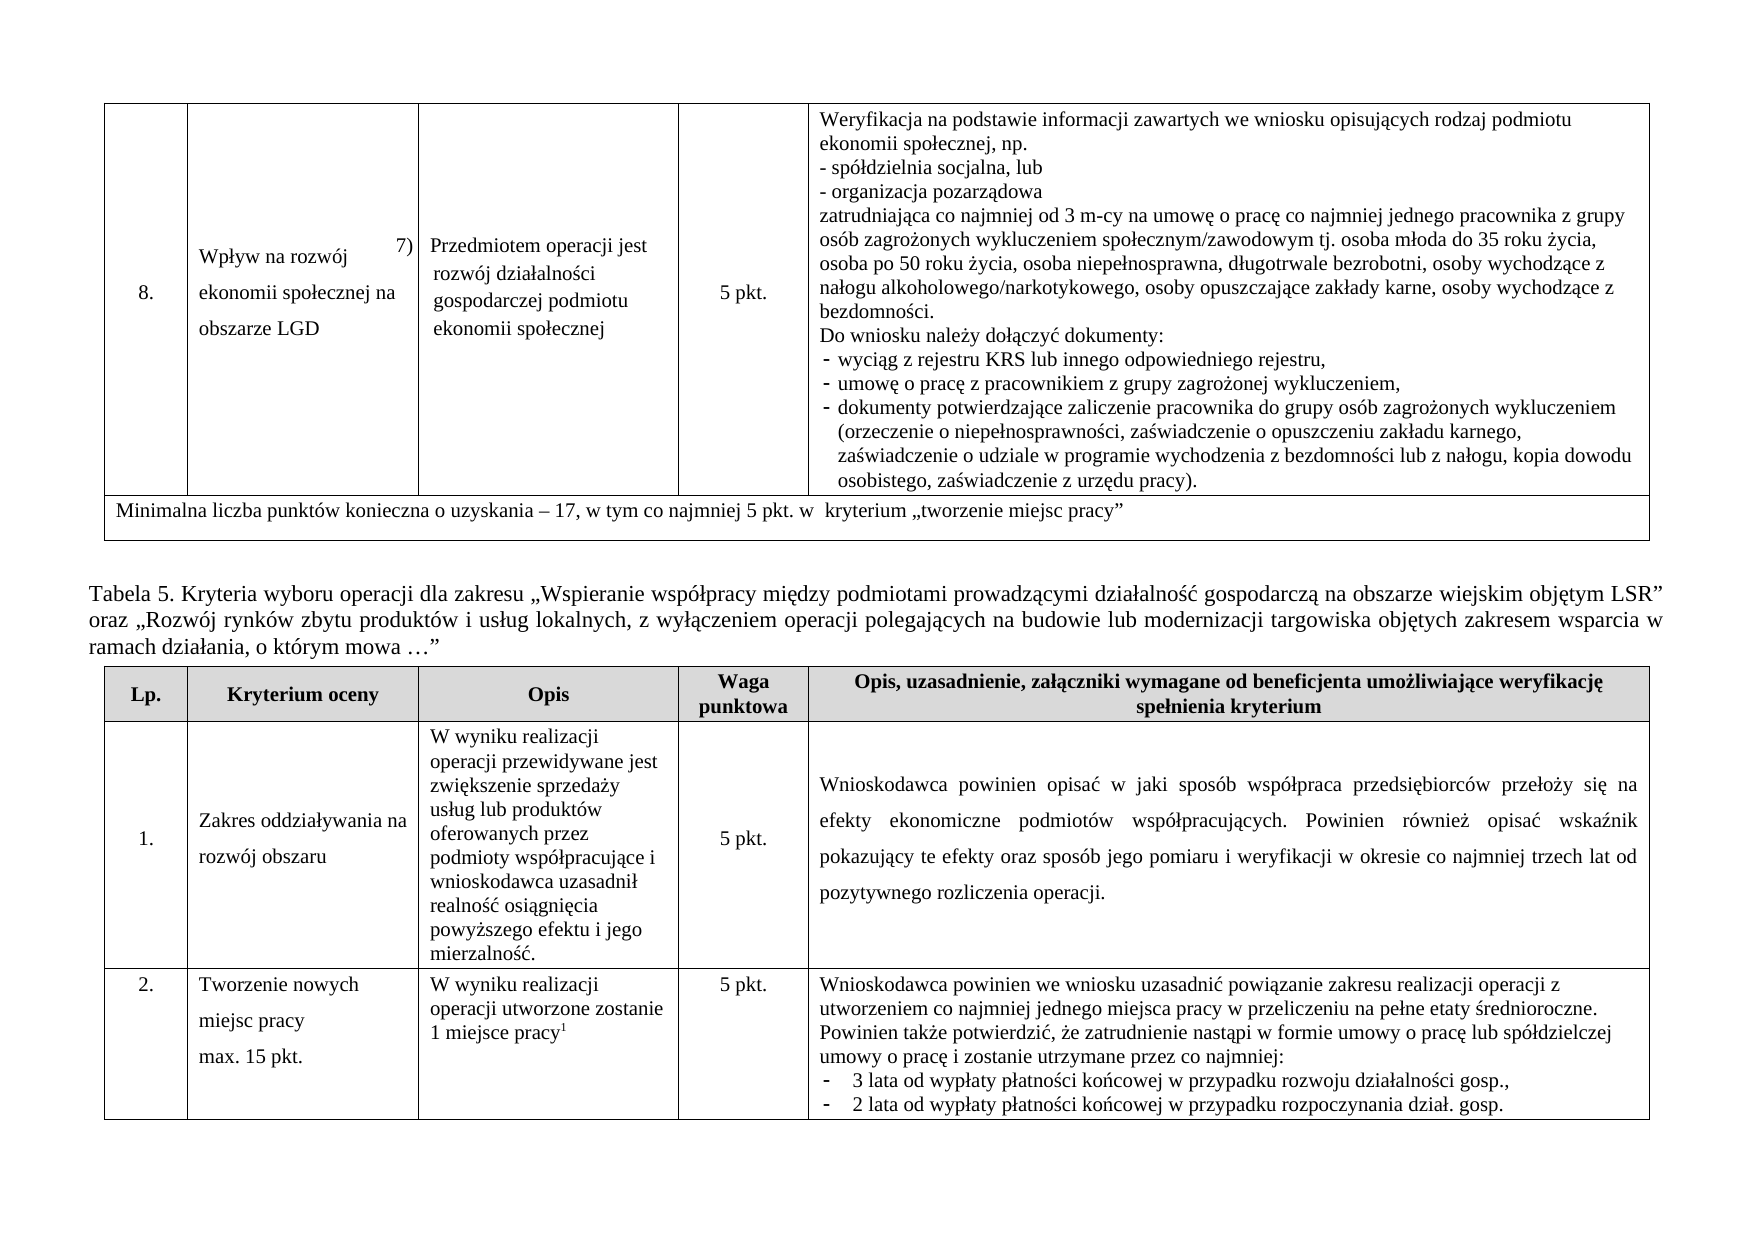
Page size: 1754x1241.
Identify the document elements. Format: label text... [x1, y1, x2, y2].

table_header Lp. [105, 667, 187, 721]
table_cell Wnioskodawca powinien we wniosku uzasadnić powiązanie zakresu realizacji operacji z utworzeniem co najmniej jednego miejsca pracy w przeliczeniu na pełne etaty średnioroczne. Powinien także potwierdzić, że zatrudnienie nastąpi w formie umowy o pracę lub spółdzielczej umowy o pracę i zostanie utrzymane przez co najmniej: 3 lata od wypłaty płatności końcowej w przypadku rozwoju działalności gosp., 2 lata od wypłaty płatności końcowej w przypadku rozpoczynania dział. gosp. [809, 969, 1649, 1119]
text Tabela 5. Kryteria wyboru operacji dla zakresu „Wspieranie współpracy między podmiotami prowadzącymi działalność gospodarczą na obszarze wiejskim objętym LSR” oraz „Rozwój rynków zbytu produktów i usług lokalnych, z wyłączeniem operacji polegających na budowie lub modernizacji targowiska objętych zakresem wsparcia w ramach działania, o którym mowa …” [89, 580, 1665, 659]
table_cell Weryfikacja na podstawie informacji zawartych we wniosku opisujących rodzaj podmiotu ekonomii społecznej, np. - spółdzielnia socjalna, lub - organizacja pozarządowa zatrudniająca co najmniej od 3 m-cy na umowę o pracę co najmniej jednego pracownika z grupy osób zagrożonych wykluczeniem społecznym/zawodowym tj. osoba młoda do 35 roku życia, osoba po 50 roku życia, osoba niepełnosprawna, długotrwale bezrobotni, osoby wychodzące z nałogu alkoholowego/narkotykowego, osoby opuszczające zakłady karne, osoby wychodzące z bezdomności. Do wniosku należy dołączyć dokumenty: wyciąg z rejestru KRS lub innego odpowiedniego rejestru, umowę o pracę z pracownikiem z grupy zagrożonej wykluczeniem, dokumenty potwierdzające zaliczenie pracownika do grupy osób zagrożonych wykluczeniem (orzeczenie o niepełnosprawności, zaświadczenie o opuszczeniu zakładu karnego, zaświadczenie o udziale w programie wychodzenia z bezdomności lub z nałogu, kopia dowodu osobistego, zaświadczenie z urzędu pracy). [809, 104, 1649, 494]
table_cell 2. [105, 969, 187, 1119]
table_cell Wnioskodawca powinien opisać w jaki sposób współpraca przedsiębiorców przełoży się na efekty ekonomiczne podmiotów współpracujących. Powinien również opisać wskaźnik pokazujący te efekty oraz sposób jego pomiaru i weryfikacji w okresie co najmniej trzech lat od pozytywnego rozliczenia operacji. [809, 722, 1649, 968]
table_cell 8. [105, 104, 187, 494]
table_cell Zakres oddziaływania na rozwój obszaru [188, 722, 418, 968]
table_cell Przedmiotem operacji jest rozwój działalności gospodarczej podmiotu ekonomii społecznej [419, 104, 678, 494]
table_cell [188, 969, 418, 1119]
table_cell 1. [105, 722, 187, 968]
table_cell 5 pkt. [679, 722, 808, 968]
table_cell 5 pkt. [679, 969, 808, 1119]
table_header Waga punktowa [679, 667, 808, 721]
table_header Kryterium oceny [188, 667, 418, 721]
table_cell 5 pkt. [679, 104, 808, 494]
table_cell W wyniku realizacji operacji przewidywane jest zwiększenie sprzedaży usług lub produktów oferowanych przez podmioty współpracujące i wnioskodawca uzasadnił realność osiągnięcia powyższego efektu i jego mierzalność. [419, 722, 678, 968]
table_cell W wyniku realizacji operacji utworzone zostanie 1 miejsce pracy1 [419, 969, 678, 1119]
table_header Opis, uzasadnienie, załączniki wymagane od beneficjenta umożliwiające weryfikację spełnienia kryterium [809, 667, 1649, 721]
table_cell Wpływ na rozwój ekonomii społecznej na obszarze LGD [188, 104, 418, 494]
table_header Opis [419, 667, 678, 721]
table_cell Minimalna liczba punktów konieczna o uzyskania – 17, w tym co najmniej 5 pkt. w kryterium „tworzenie miejsc pracy” [105, 496, 1649, 540]
